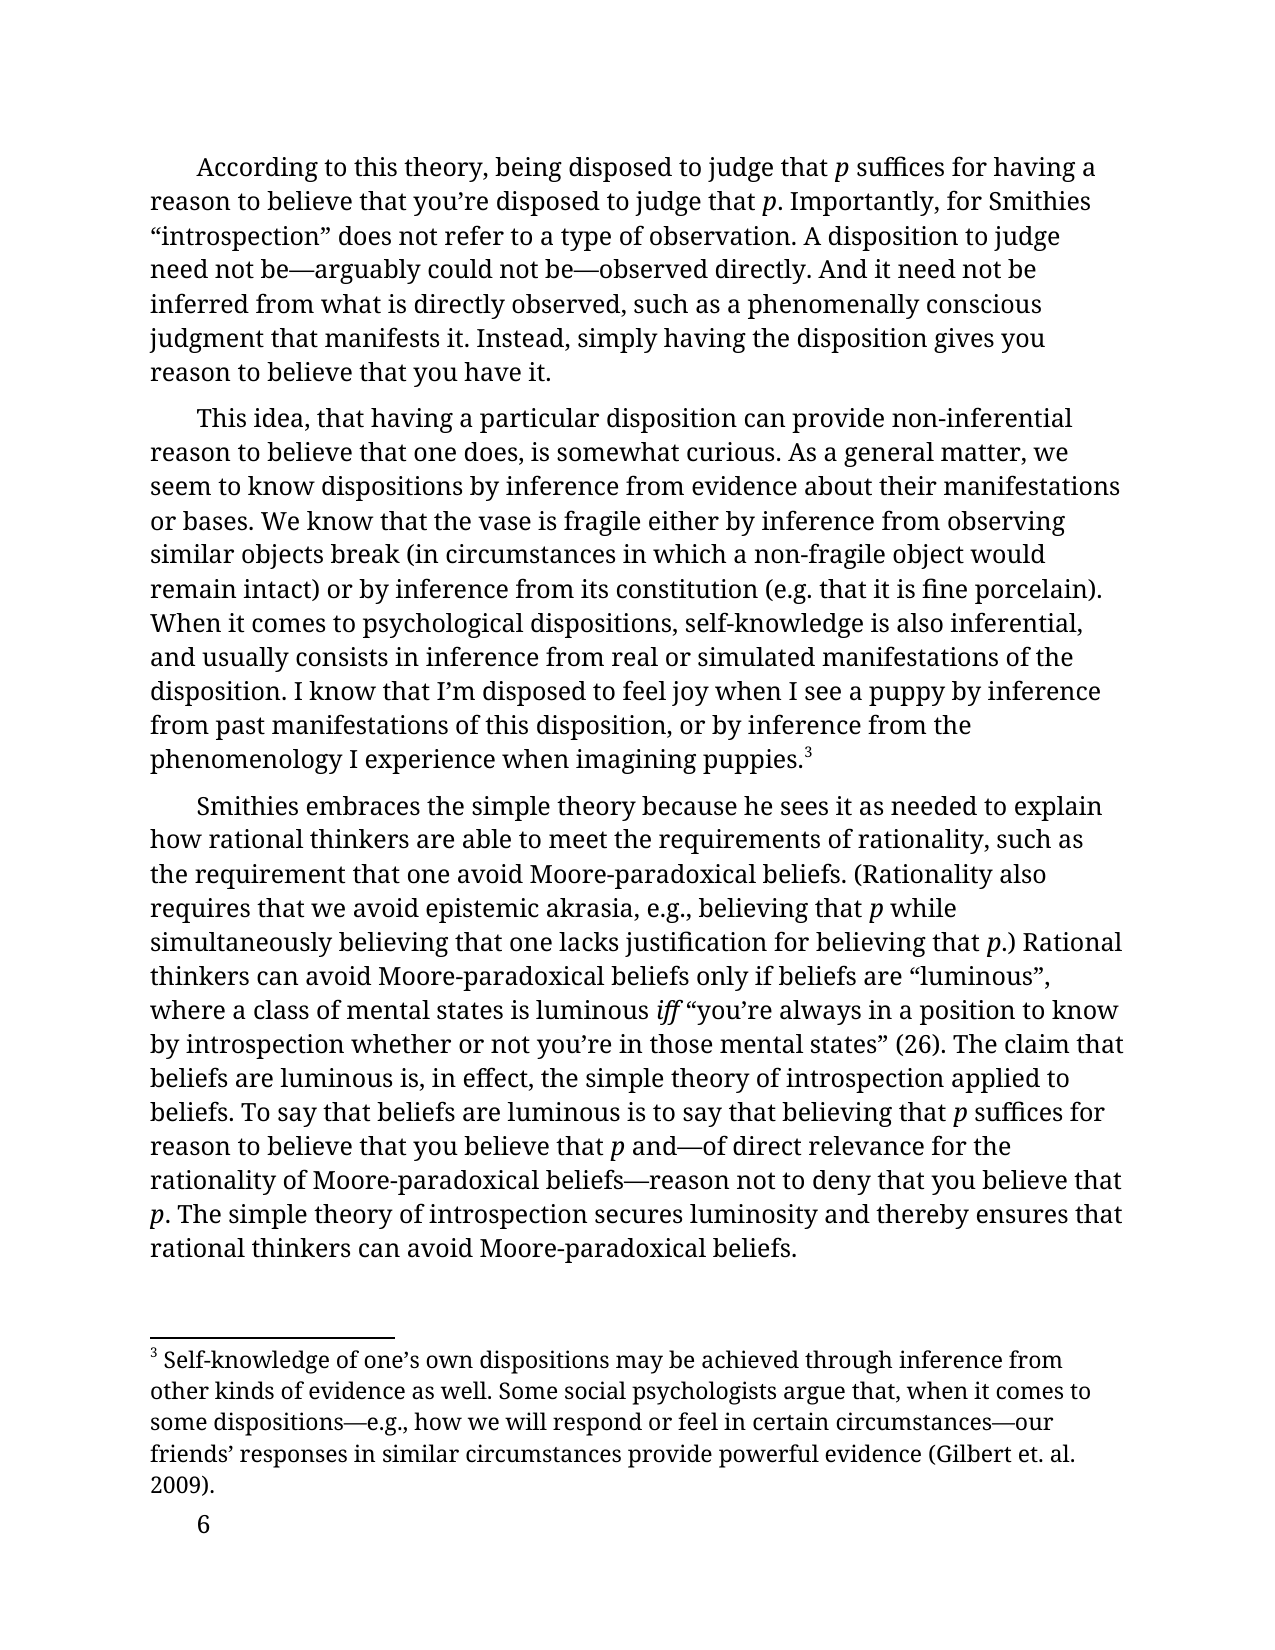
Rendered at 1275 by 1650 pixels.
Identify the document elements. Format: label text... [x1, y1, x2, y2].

text This idea, that having a particular disposition can provide non-inferential reason to believe that one does, is somewhat curious. As a general matter, we seem to know dispositions by inference from evidence about their manifestations or bases. We know that the vase is fragile either by inference from observing similar objects break (in circumstances in which a non-fragile object would remain intact) or by inference from its constitution (e.g. that it is fine porcelain). When it comes to psychological dispositions, self-knowledge is also inferential, and usually consists in inference from real or simulated manifestations of the disposition. I know that I’m disposed to feel joy when I see a puppy by inference from past manifestations of this disposition, or by inference from the phenomenology I experience when imagining puppies. [150, 401, 1125, 776]
text Smithies embraces the simple theory because he sees it as needed to explain how rational thinkers are able to meet the requirements of rationality, such as the requirement that one avoid Moore-paradoxical beliefs. (Rationality also requires that we avoid epistemic akrasia, e.g., believing that p while simultaneously believing that one lacks justification for believing that p.) Rational thinkers can avoid Moore-paradoxical beliefs only if beliefs are “luminous”, where a class of mental states is luminous iff “you’re always in a position to know by introspection whether or not you’re in those mental states” (26). The claim that beliefs are luminous is, in effect, the simple theory of introspection applied to beliefs. To say that beliefs are luminous is to say that believing that p suffices for reason to believe that you believe that p and—of direct relevance for the rationality of Moore-paradoxical beliefs—reason not to deny that you believe that p. The simple theory of introspection secures luminosity and thereby ensures that rational thinkers can avoid Moore-paradoxical beliefs. [150, 788, 1125, 1265]
text According to this theory, being disposed to judge that p suffices for having a reason to believe that you’re disposed to judge that p. Importantly, for Smithies “introspection” does not refer to a type of observation. A disposition to judge need not be—arguably could not be—observed directly. And it need not be inferred from what is directly observed, such as a phenomenally conscious judgment that manifests it. Instead, simply having the disposition gives you reason to believe that you have it. [150, 150, 1125, 388]
